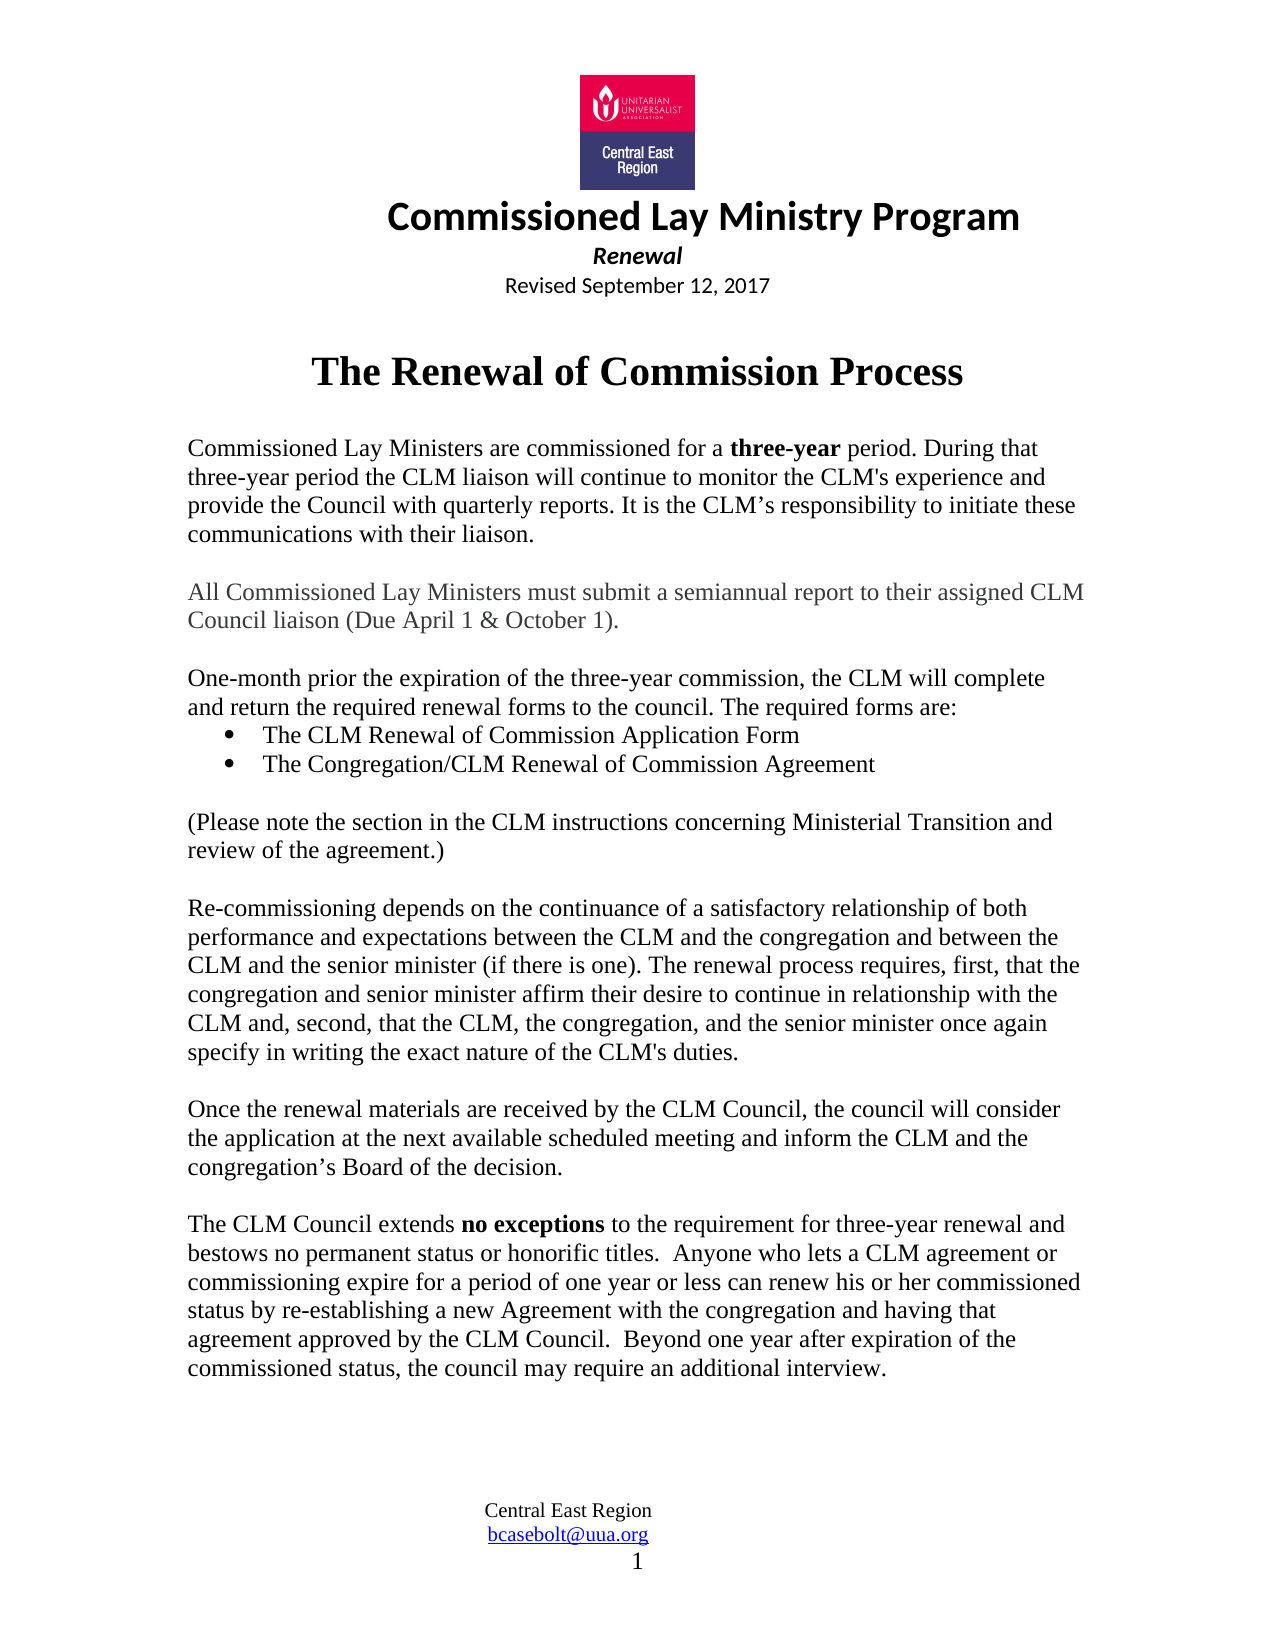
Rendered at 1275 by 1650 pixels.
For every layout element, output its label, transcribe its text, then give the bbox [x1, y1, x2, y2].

list The CLM Renewal of Commission Application Form [225, 721, 1087, 749]
text The Renewal of Commission Process [187, 347, 1087, 395]
text (Please note the section in the CLM instructions concerning Ministerial Transition and review of the agreement.) [187, 807, 1087, 864]
text Once the renewal materials are received by the CLM Council, the council will consider the application at the next available scheduled meeting and inform the CLM and the congregation’s Board of the decision. [187, 1094, 1087, 1181]
text One-month prior the expiration of the three-year commission, the CLM will complete and return the required renewal forms to the council. The required forms are: [187, 663, 1087, 721]
text Re-commissioning depends on the continuance of a satisfactory relationship of both performance and expectations between the CLM and the congregation and between the CLM and the senior minister (if there is one). The renewal process requires, first, that the congregation and senior minister affirm their desire to continue in relationship with the CLM and, second, that the CLM, the congregation, and the senior minister once again specify in writing the exact nature of the CLM's duties. [187, 893, 1087, 1066]
picture [580, 75, 695, 190]
text The CLM Council extends no exceptions to the requirement for three-year renewal and bestows no permanent status or honorific titles. Anyone who lets a CLM agreement or commissioning expire for a period of one year or less can renew his or her commissioned status by re-establishing a new Agreement with the congregation and having that agreement approved by the CLM Council. Beyond one year after expiration of the commissioned status, the council may require an additional interview. [187, 1209, 1087, 1382]
text Commissioned Lay Ministers are commissioned for a three-year period. During that three-year period the CLM liaison will continue to monitor the CLM's experience and provide the Council with quarterly reports. It is the CLM’s responsibility to initiate these communications with their liaison. [187, 433, 1087, 548]
text All Commissioned Lay Ministers must submit a semiannual report to their assigned CLM Council liaison (Due April 1 & October 1). [619, 577, 1087, 634]
list The Congregation/CLM Renewal of Commission Agreement [225, 749, 1087, 778]
